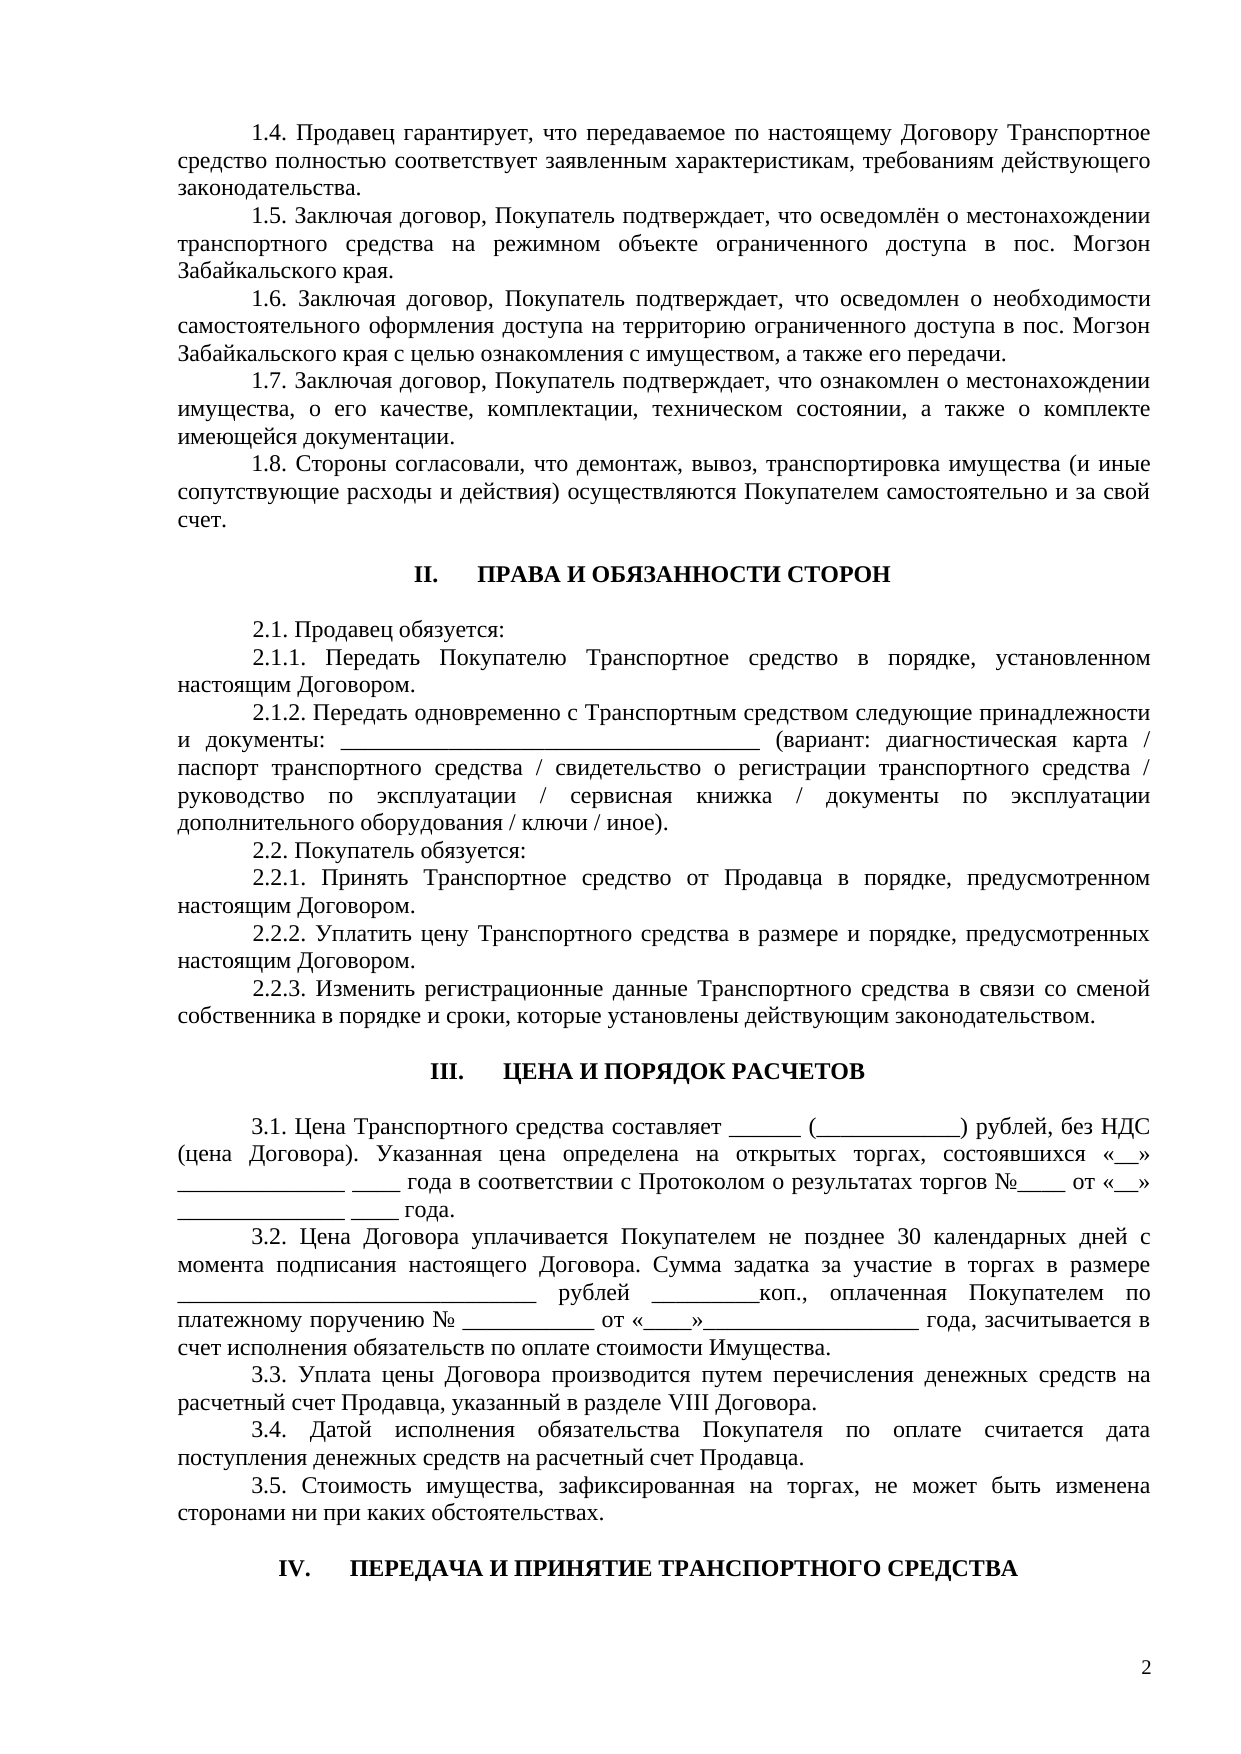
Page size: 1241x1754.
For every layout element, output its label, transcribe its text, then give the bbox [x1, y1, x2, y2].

text 1.4. Продавец гарантирует, что передаваемое по настоящему Договору Транспортное средство полностью соответствует заявленным характеристикам, требованиям действующего законодательства. [177, 118, 1152, 201]
text 2.1.1. Передать Покупателю Транспортное средство в порядке, установленном настоящим Договором. [177, 643, 1152, 698]
text 3.5. Стоимость имущества, зафиксированная на торгах, не может быть изменена сторонами ни при каких обстоятельствах. [177, 1471, 1152, 1526]
text 3.4. Датой исполнения обязательства Покупателя по оплате считается дата поступления денежных средств на расчетный счет Продавца. [177, 1416, 1152, 1471]
list ПЕРЕДАЧА И ПРИНЯТИЕ ТРАНСПОРТНОГО СРЕДСТВА [177, 1553, 1152, 1581]
text 3.3. Уплата цены Договора производится путем перечисления денежных средств на расчетный счет Продавца, указанный в разделе VIII Договора. [177, 1360, 1152, 1416]
list ЦЕНА И ПОРЯДОК РАСЧЕТОВ [177, 1057, 1152, 1084]
text 1.8. Стороны согласовали, что демонтаж, вывоз, транспортировка имущества (и иные сопутствующие расходы и действия) осуществляются Покупателем самостоятельно и за свой счет. [177, 449, 1152, 532]
text 1.6. Заключая договор, Покупатель подтверждает, что осведомлен о необходимости самостоятельного оформления доступа на территорию ограниченного доступа в пос. Могзон Забайкальского края с целью ознакомления с имуществом, а также его передачи. [177, 284, 1152, 367]
list ПРАВА И ОБЯЗАННОСТИ СТОРОН [177, 560, 1152, 587]
text 1.7. Заключая договор, Покупатель подтверждает, что ознакомлен о местонахождении имущества, о его качестве, комплектации, техническом состоянии, а также о комплекте имеющейся документации. [177, 367, 1152, 449]
text 2.2.1. Принять Транспортное средство от Продавца в порядке, предусмотренном настоящим Договором. [177, 863, 1152, 919]
text 2.1. Продавец обязуется: [177, 615, 1152, 643]
text 2.2.2. Уплатить цену Транспортного средства в размере и порядке, предусмотренных настоящим Договором. [177, 919, 1152, 974]
text 3.1. Цена Транспортного средства составляет ______ (____________) рублей, без НДС (цена Договора). Указанная цена определена на открытых торгах, состоявшихся «__» ______________ ____ года в соответствии с Протоколом о результатах торгов №____ от «__» ______________ ____ года. [177, 1112, 1152, 1222]
text 1.5. Заключая договор, Покупатель подтверждает, что осведомлён о местонахождении транспортного средства на режимном объекте ограниченного доступа в пос. Могзон Забайкальского края. [177, 201, 1152, 284]
text 2.2.3. Изменить регистрационные данные Транспортного средства в связи со сменой собственника в порядке и сроки, которые установлены действующим законодательством. [177, 974, 1152, 1029]
text 2.2. Покупатель обязуется: [177, 836, 1152, 863]
text 3.2. Цена Договора уплачивается Покупателем не позднее 30 календарных дней с момента подписания настоящего Договора. Сумма задатка за участие в торгах в размере ______________________________ рублей _________коп., оплаченная Покупателем по платежному поручению № ___________ от «____»__________________ года, засчитывается в счет исполнения обязательств по оплате стоимости Имущества. [177, 1222, 1152, 1360]
text 2.1.2. Передать одновременно с Транспортным средством следующие принадлежности и документы: ___________________________________ (вариант: диагностическая карта / паспорт транспортного средства / свидетельство о регистрации транспортного средства / руководство по эксплуатации / сервисная книжка / документы по эксплуатации дополнительного оборудования / ключи / иное). [177, 698, 1152, 836]
